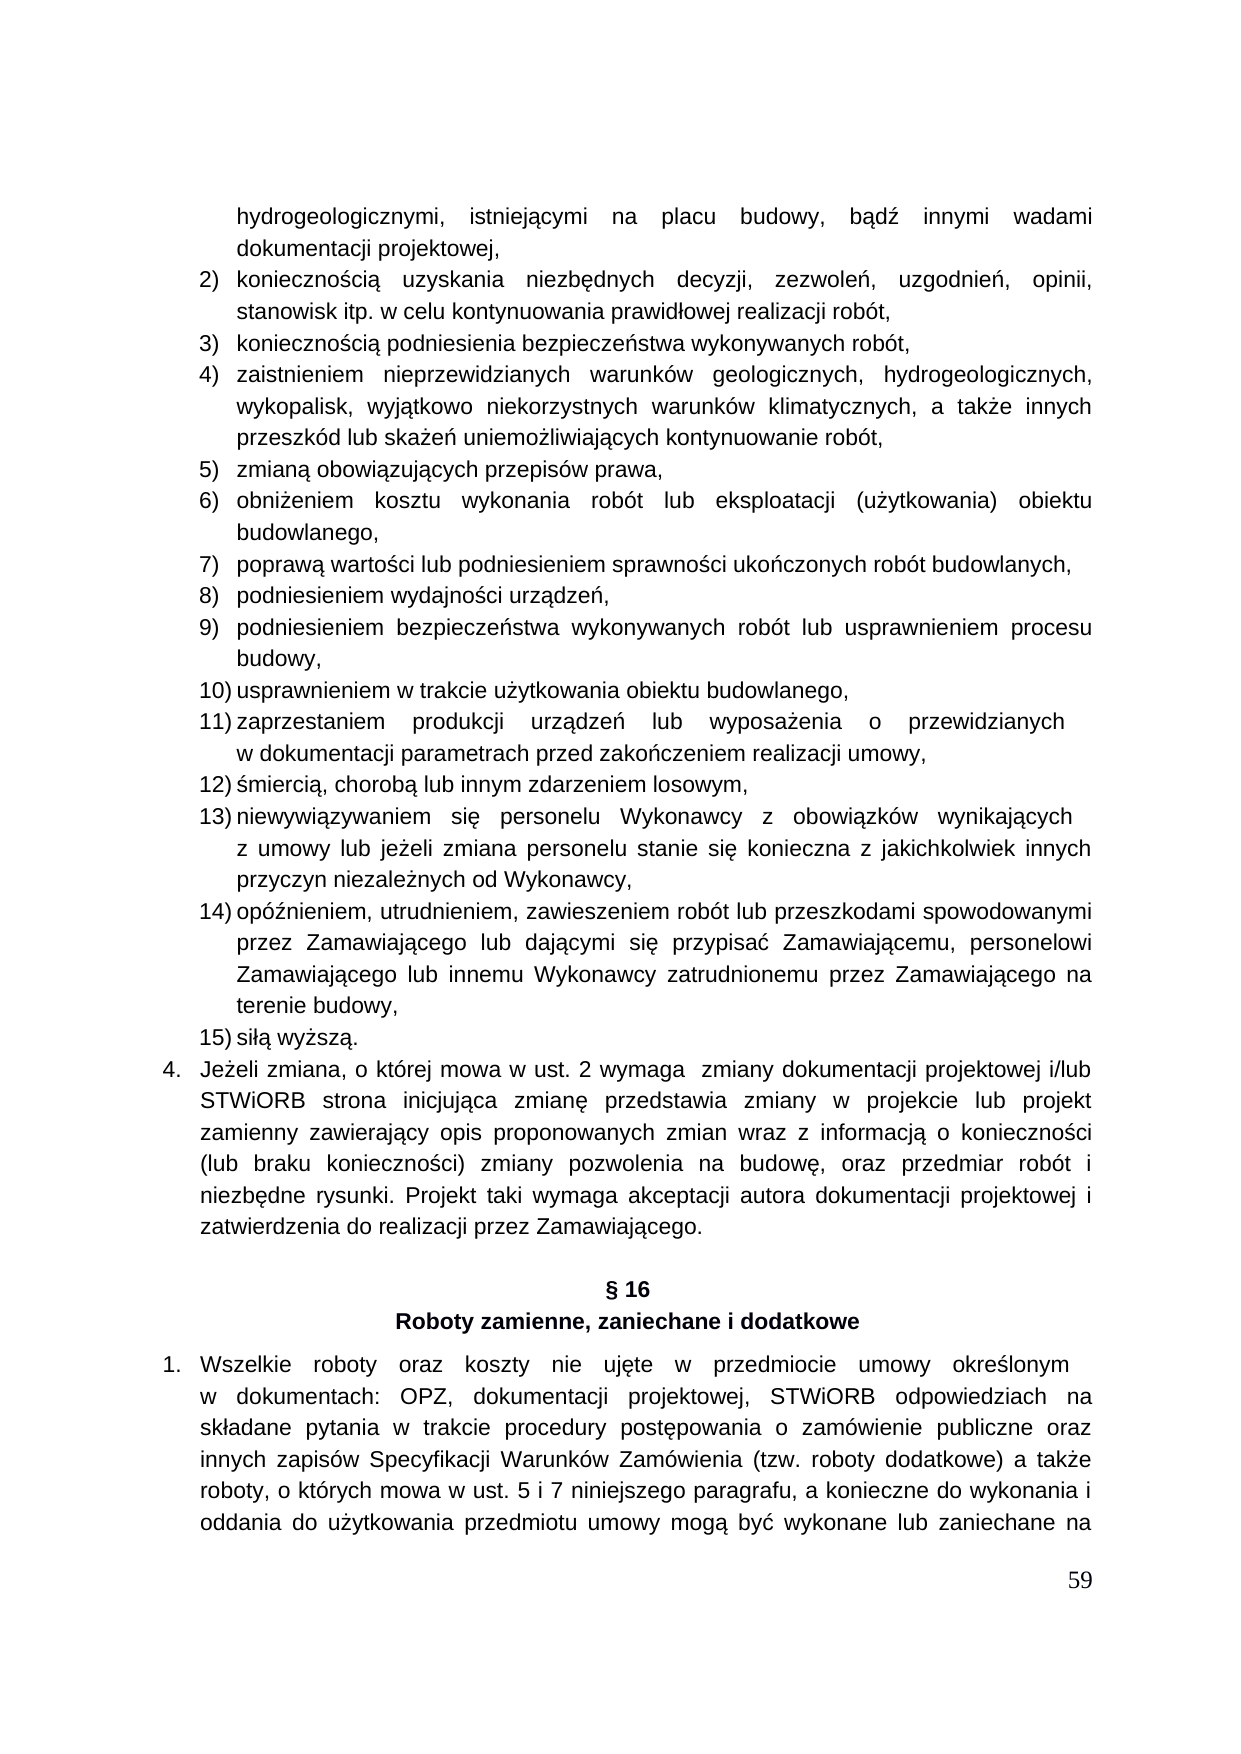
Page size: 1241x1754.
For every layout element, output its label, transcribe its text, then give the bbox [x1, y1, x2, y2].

list koniecznością podniesienia bezpieczeństwa wykonywanych robót, [199, 329, 1093, 356]
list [199, 203, 1093, 261]
list Jeżeli zmiana, o której mowa w ust. 2 wymaga zmiany dokumentacji projektowej i/lub STWiORB strona inicjująca zmianę przedstawia zmiany w projekcie lub projekt zamienny zawierający opis proponowanych zmian wraz z informacją o konieczności (lub braku konieczności) zmiany pozwolenia na budowę, oraz przedmiar robót i niezbędne rysunki. Projekt taki wymaga akceptacji autora dokumentacji projektowej i zatwierdzenia do realizacji przez Zamawiającego. [162, 1056, 1093, 1240]
list śmiercią, chorobą lub innym zdarzeniem losowym, [199, 771, 1093, 798]
list koniecznością uzyskania niezbędnych decyzji, zezwoleń, uzgodnień, opinii, stanowisk itp. w celu kontynuowania prawidłowej realizacji robót, [199, 266, 1093, 324]
list zaistnieniem nieprzewidzianych warunków geologicznych, hydrogeologicznych, wykopalisk, wyjątkowo niekorzystnych warunków klimatycznych, a także innych przeszkód lub skażeń uniemożliwiających kontynuowanie robót, [199, 361, 1093, 451]
list siłą wyższą. [199, 1024, 1093, 1050]
list zaprzestaniem produkcji urządzeń lub wyposażenia o przewidzianych w dokumentacji parametrach przed zakończeniem realizacji umowy, [199, 708, 1093, 766]
list usprawnieniem w trakcie użytkowania obiektu budowlanego, [199, 677, 1093, 703]
list zmianą obowiązujących przepisów prawa, [199, 456, 1093, 482]
list podniesieniem bezpieczeństwa wykonywanych robót lub usprawnieniem procesu budowy, [199, 614, 1093, 672]
list niewywiązywaniem się personelu Wykonawcy z obowiązków wynikających z umowy lub jeżeli zmiana personelu stanie się konieczna z jakichkolwiek innych przyczyn niezależnych od Wykonawcy, [199, 803, 1093, 892]
list obniżeniem kosztu wykonania robót lub eksploatacji (użytkowania) obiektu budowlanego, [199, 487, 1093, 545]
text § 16 Roboty zamienne, zaniechane i dodatkowe [162, 1276, 1093, 1334]
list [162, 1351, 1093, 1535]
list opóźnieniem, utrudnieniem, zawieszeniem robót lub przeszkodami spowodowanymi przez Zamawiającego lub dającymi się przypisać Zamawiającemu, personelowi Zamawiającego lub innemu Wykonawcy zatrudnionemu przez Zamawiającego na terenie budowy, [199, 898, 1093, 1019]
list poprawą wartości lub podniesieniem sprawności ukończonych robót budowlanych, [199, 551, 1093, 577]
list podniesieniem wydajności urządzeń, [199, 582, 1093, 608]
